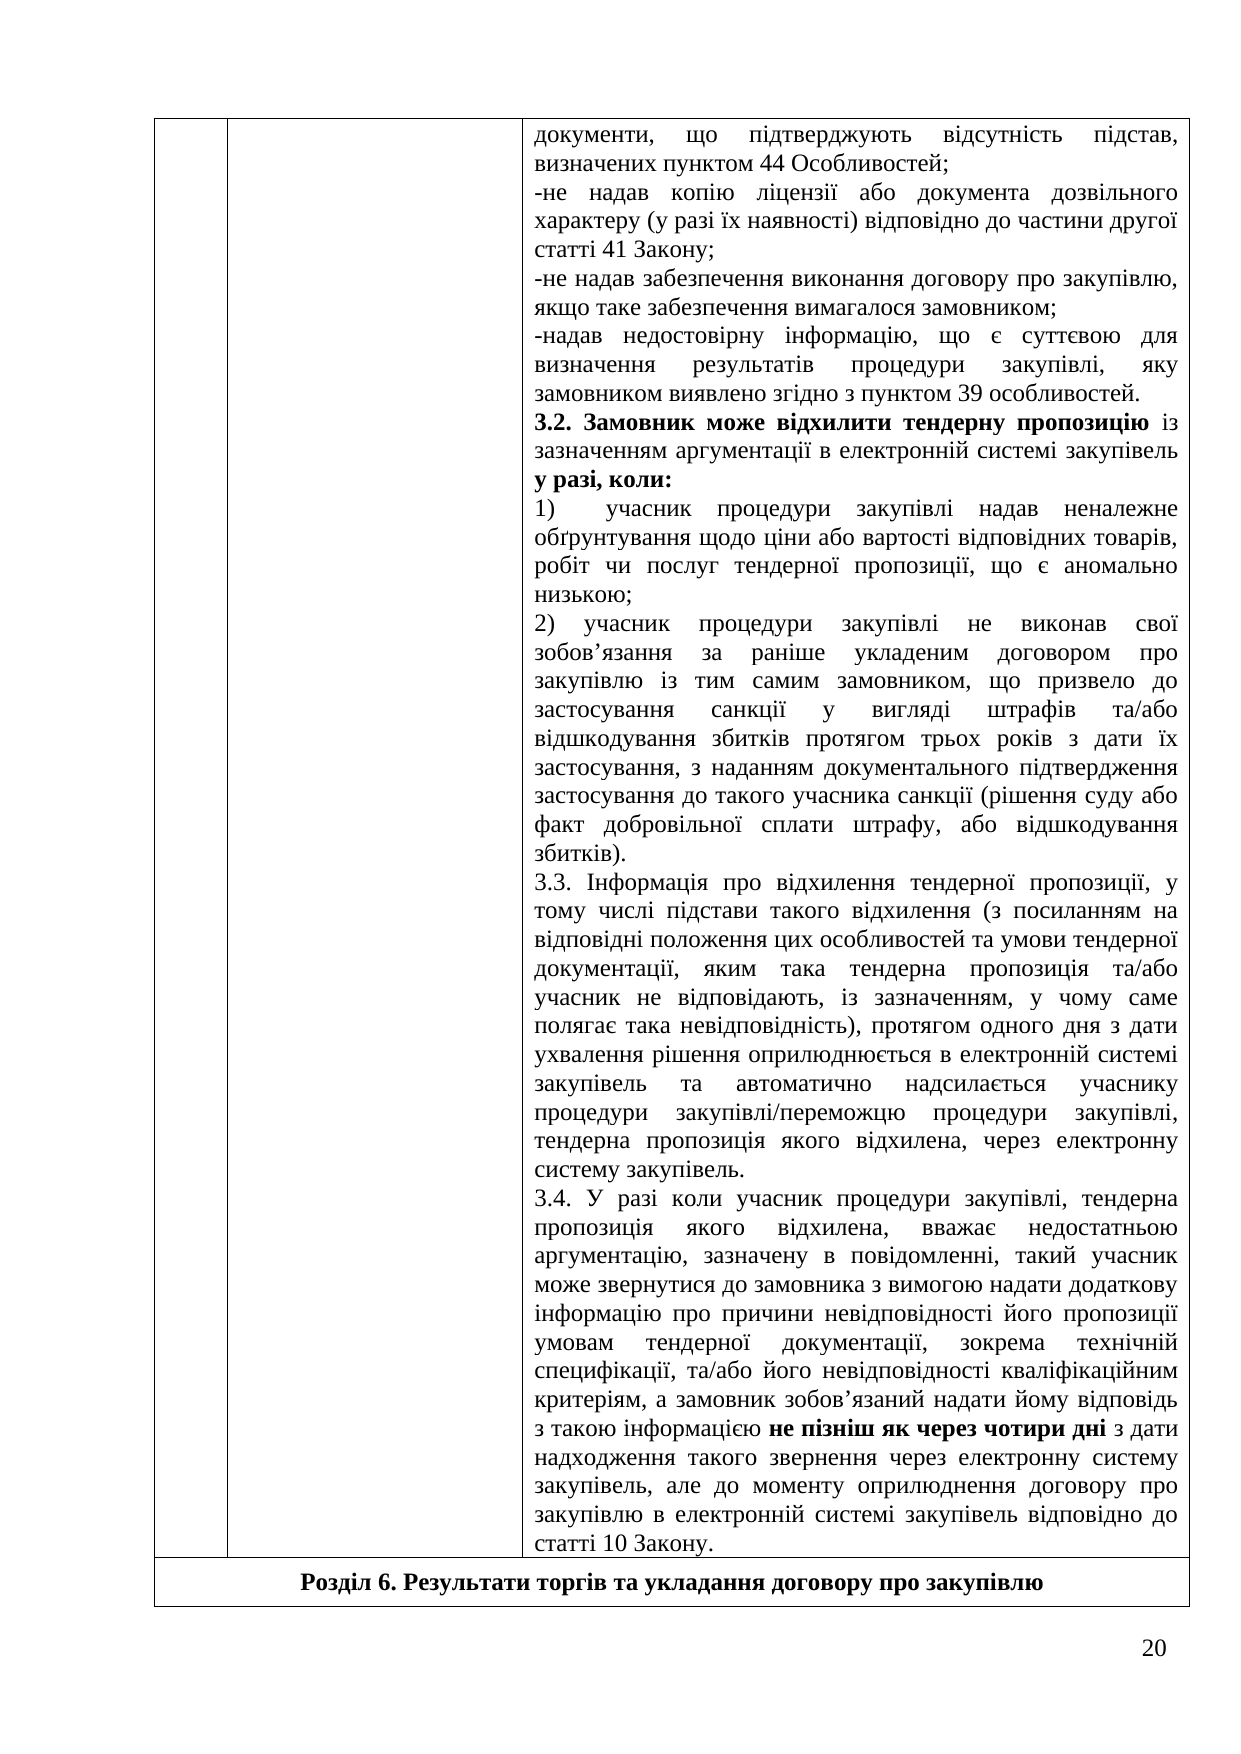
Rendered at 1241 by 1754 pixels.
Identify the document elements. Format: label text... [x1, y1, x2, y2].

table_cell 3 [155, 119, 227, 1557]
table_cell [228, 119, 522, 1557]
table_cell Розділ 6. Результати торгів та укладання договору про закупівлю [155, 1558, 1189, 1606]
